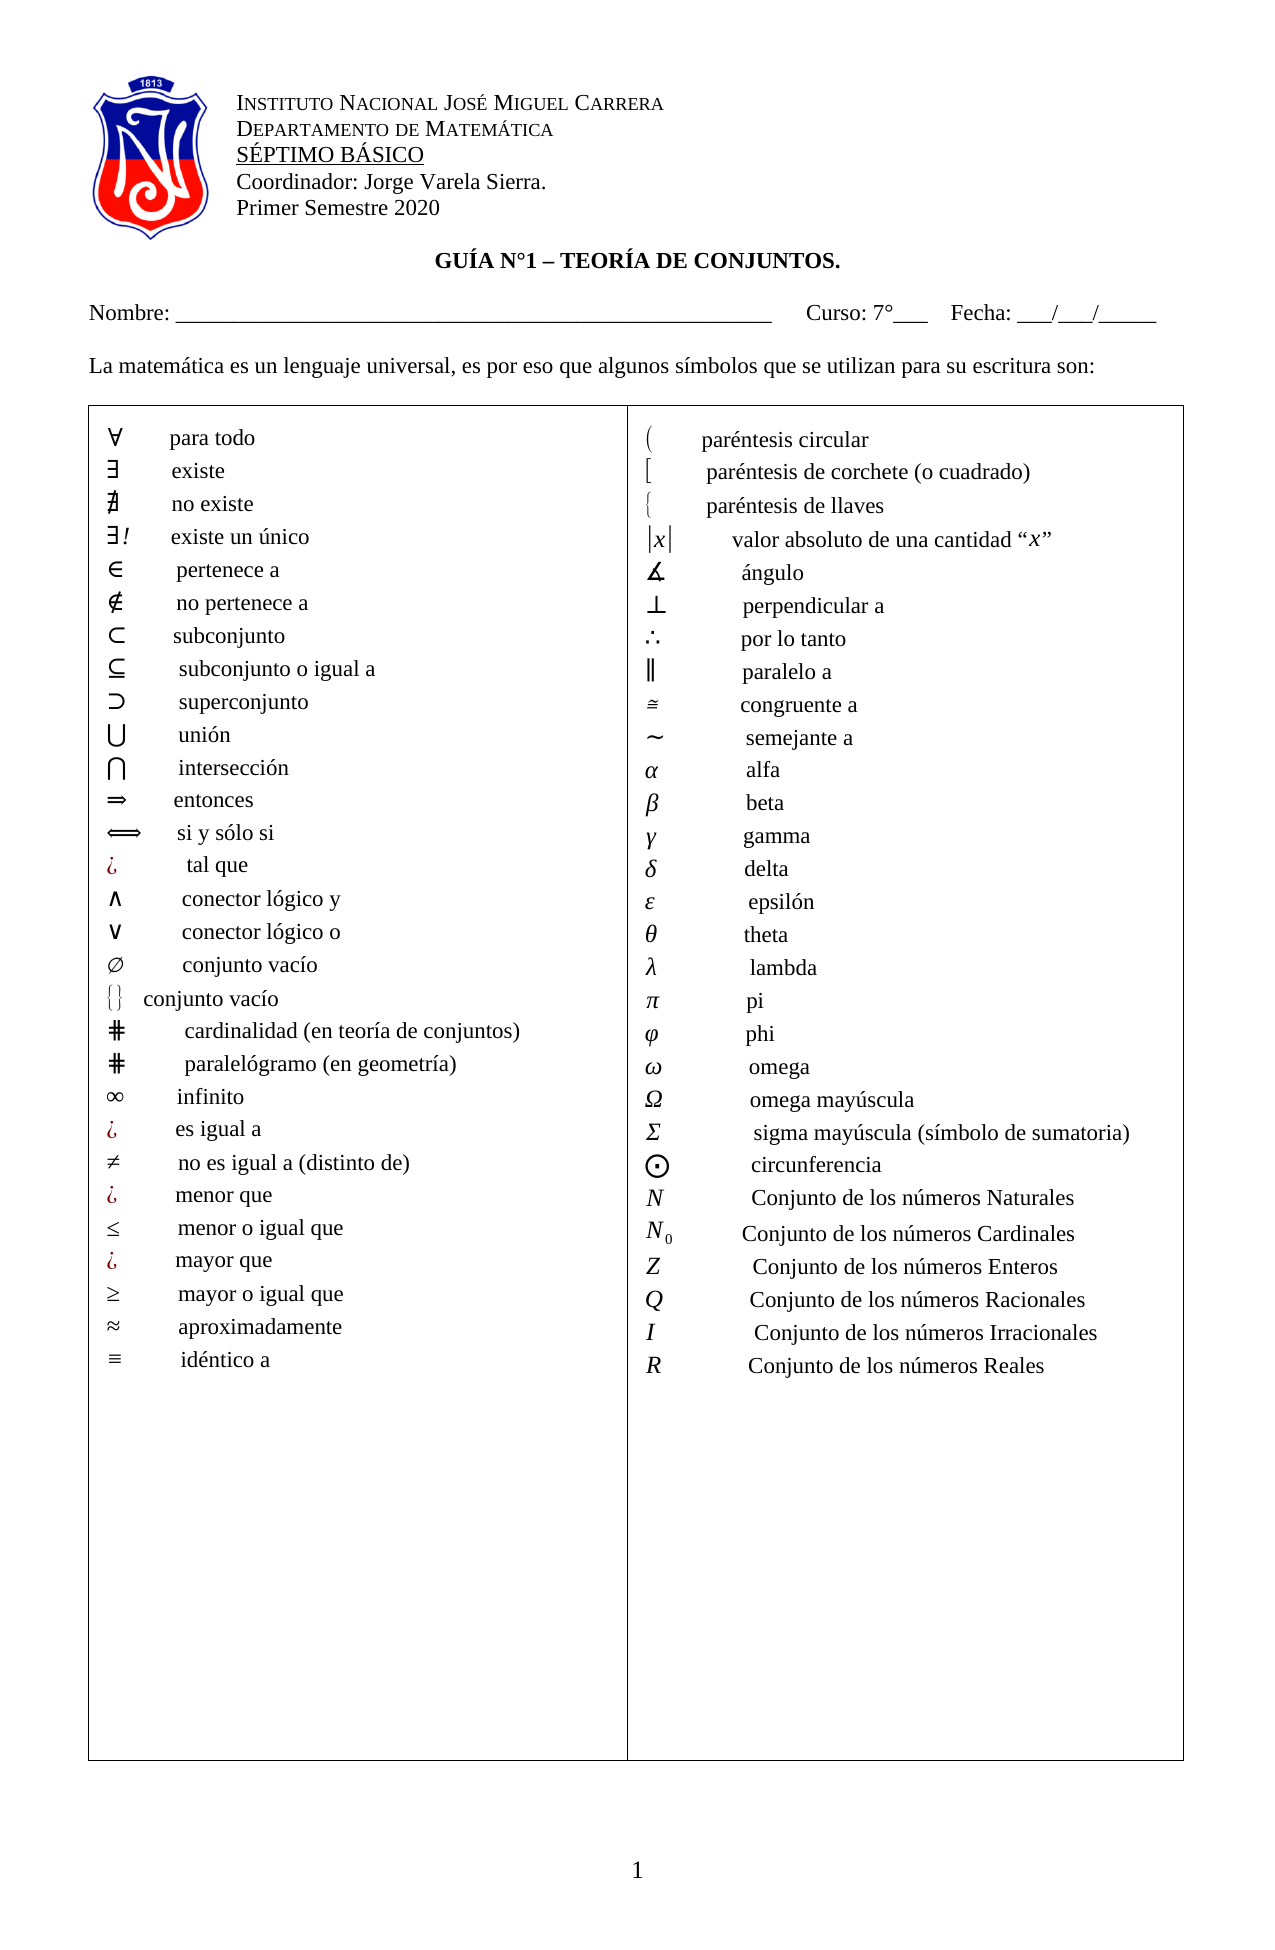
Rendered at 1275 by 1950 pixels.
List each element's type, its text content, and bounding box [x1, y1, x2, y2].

text La matemática es un lenguaje universal, es por eso que algunos símbolos que se utilizan para su escritura son: [89, 352, 1186, 378]
text Coordinador: Jorge Varela Sierra. [162, 168, 1186, 194]
picture [92, 73, 210, 240]
text Nombre: ____________________________________________________ Curso: 7°___ Fecha: ___/___/_____ [89, 299, 1186, 326]
text Instituto Nacional José Miguel Carrera [162, 89, 1186, 115]
text Departamento de Matemática [162, 115, 1186, 141]
text Primer Semestre 2020 [162, 194, 1186, 220]
text SÉPTIMO BÁSICO [162, 141, 1186, 168]
table_header para todo existe no existe existe un único pertenece a no pertenece a subconjunto subconjunto o igual a superconjunto unión intersección entonces si y sólo si tal que conector lógico y conector lógico o conjunto vacío conjunto vacío cardinalidad (en teoría de conjuntos) paralelógramo (en geometría) infinito es igual a no es igual a (distinto de) menor que menor o igual que mayor que mayor o igual que aproximadamente idéntico a [89, 406, 627, 1760]
text GUÍA N°1 – TEORÍA DE CONJUNTOS. [89, 247, 1186, 273]
table_header paréntesis circular paréntesis de corchete (o cuadrado) paréntesis de llaves valor absoluto de una cantidad “” ángulo perpendicular a por lo tanto paralelo a congruente a semejante a alfa beta gamma delta epsilón theta lambda pi phi omega omega mayúscula sigma mayúscula (símbolo de sumatoria) circunferencia Conjunto de los números Naturales Conjunto de los números Cardinales Conjunto de los números Enteros Conjunto de los números Racionales Conjunto de los números Irracionales Conjunto de los números Reales [628, 406, 1183, 1760]
